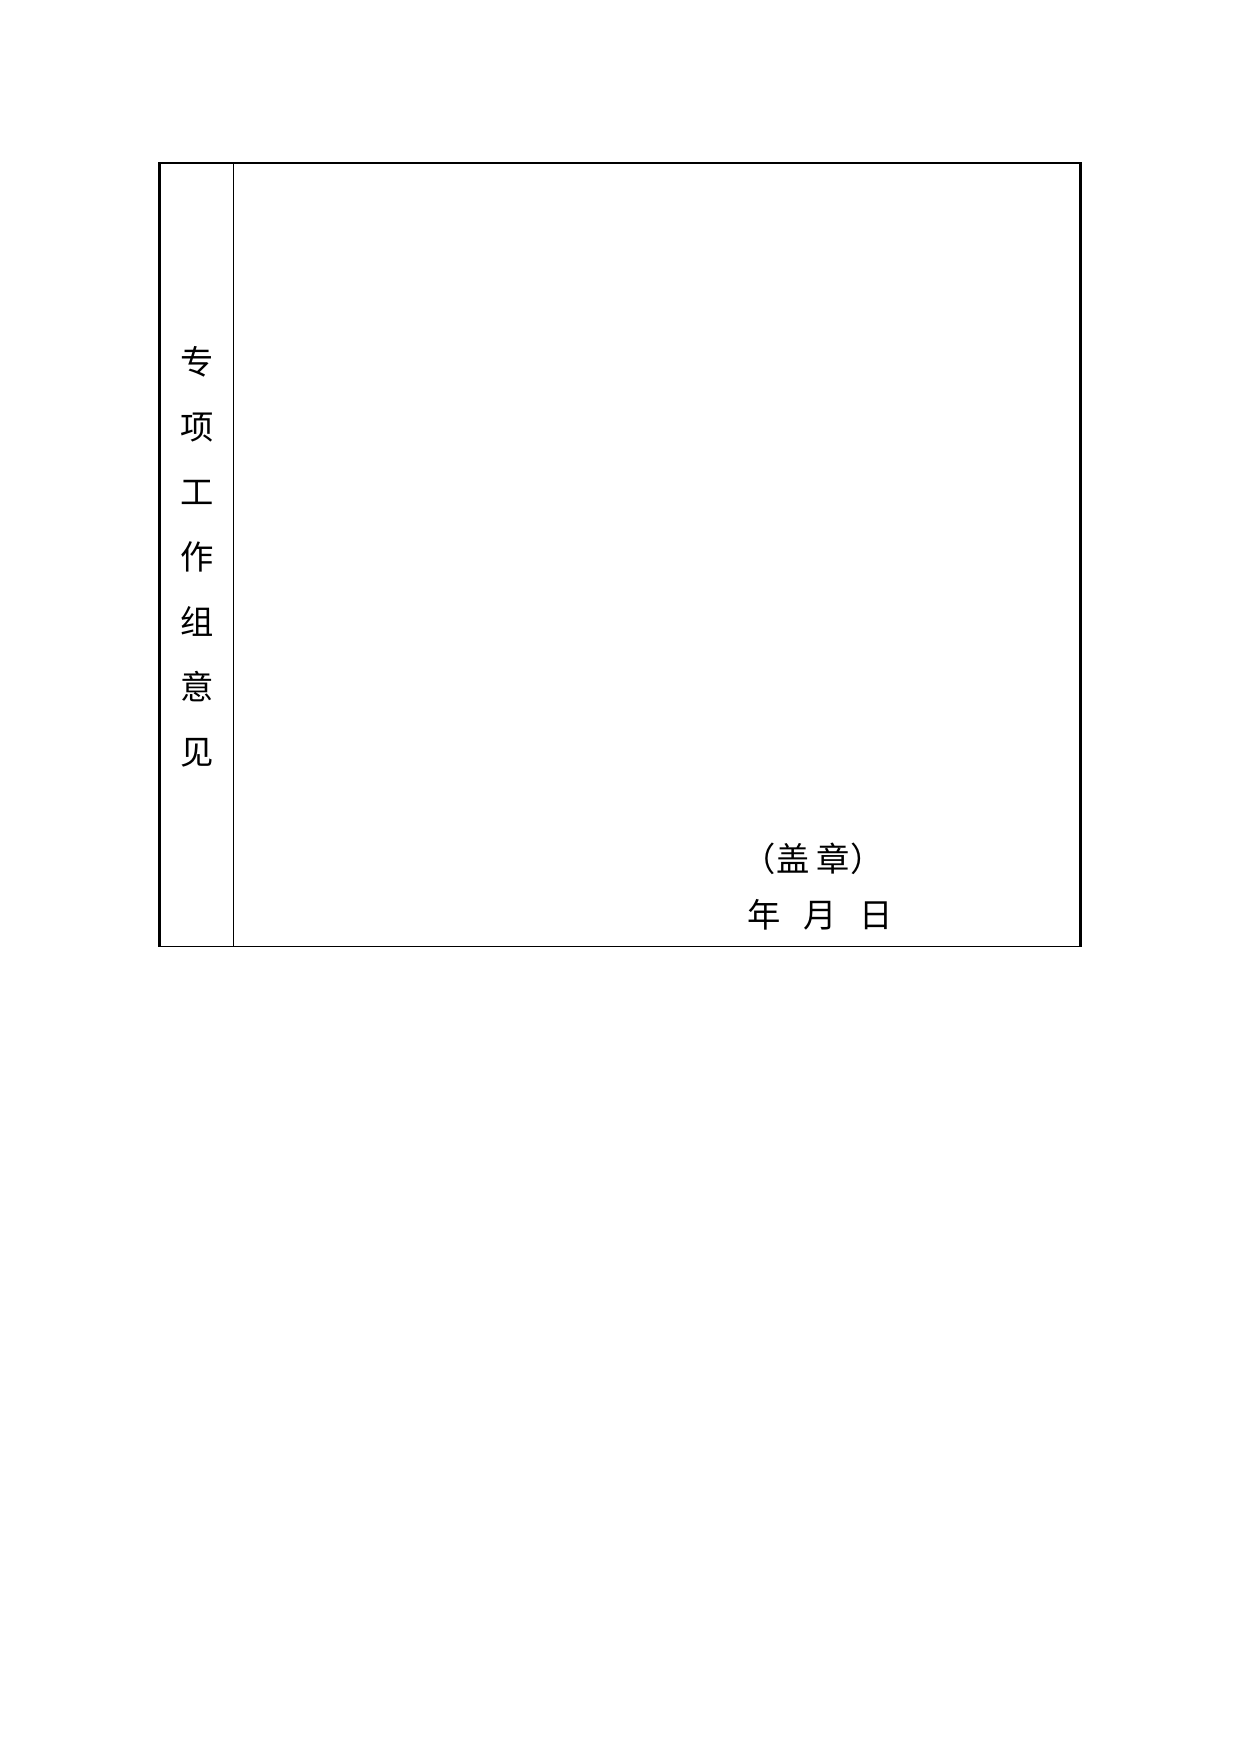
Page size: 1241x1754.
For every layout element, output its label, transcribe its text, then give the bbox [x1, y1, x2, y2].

table_cell 专项工作组意见 [161, 164, 233, 946]
table_cell （盖 章） 年 月 日 [234, 164, 1079, 946]
